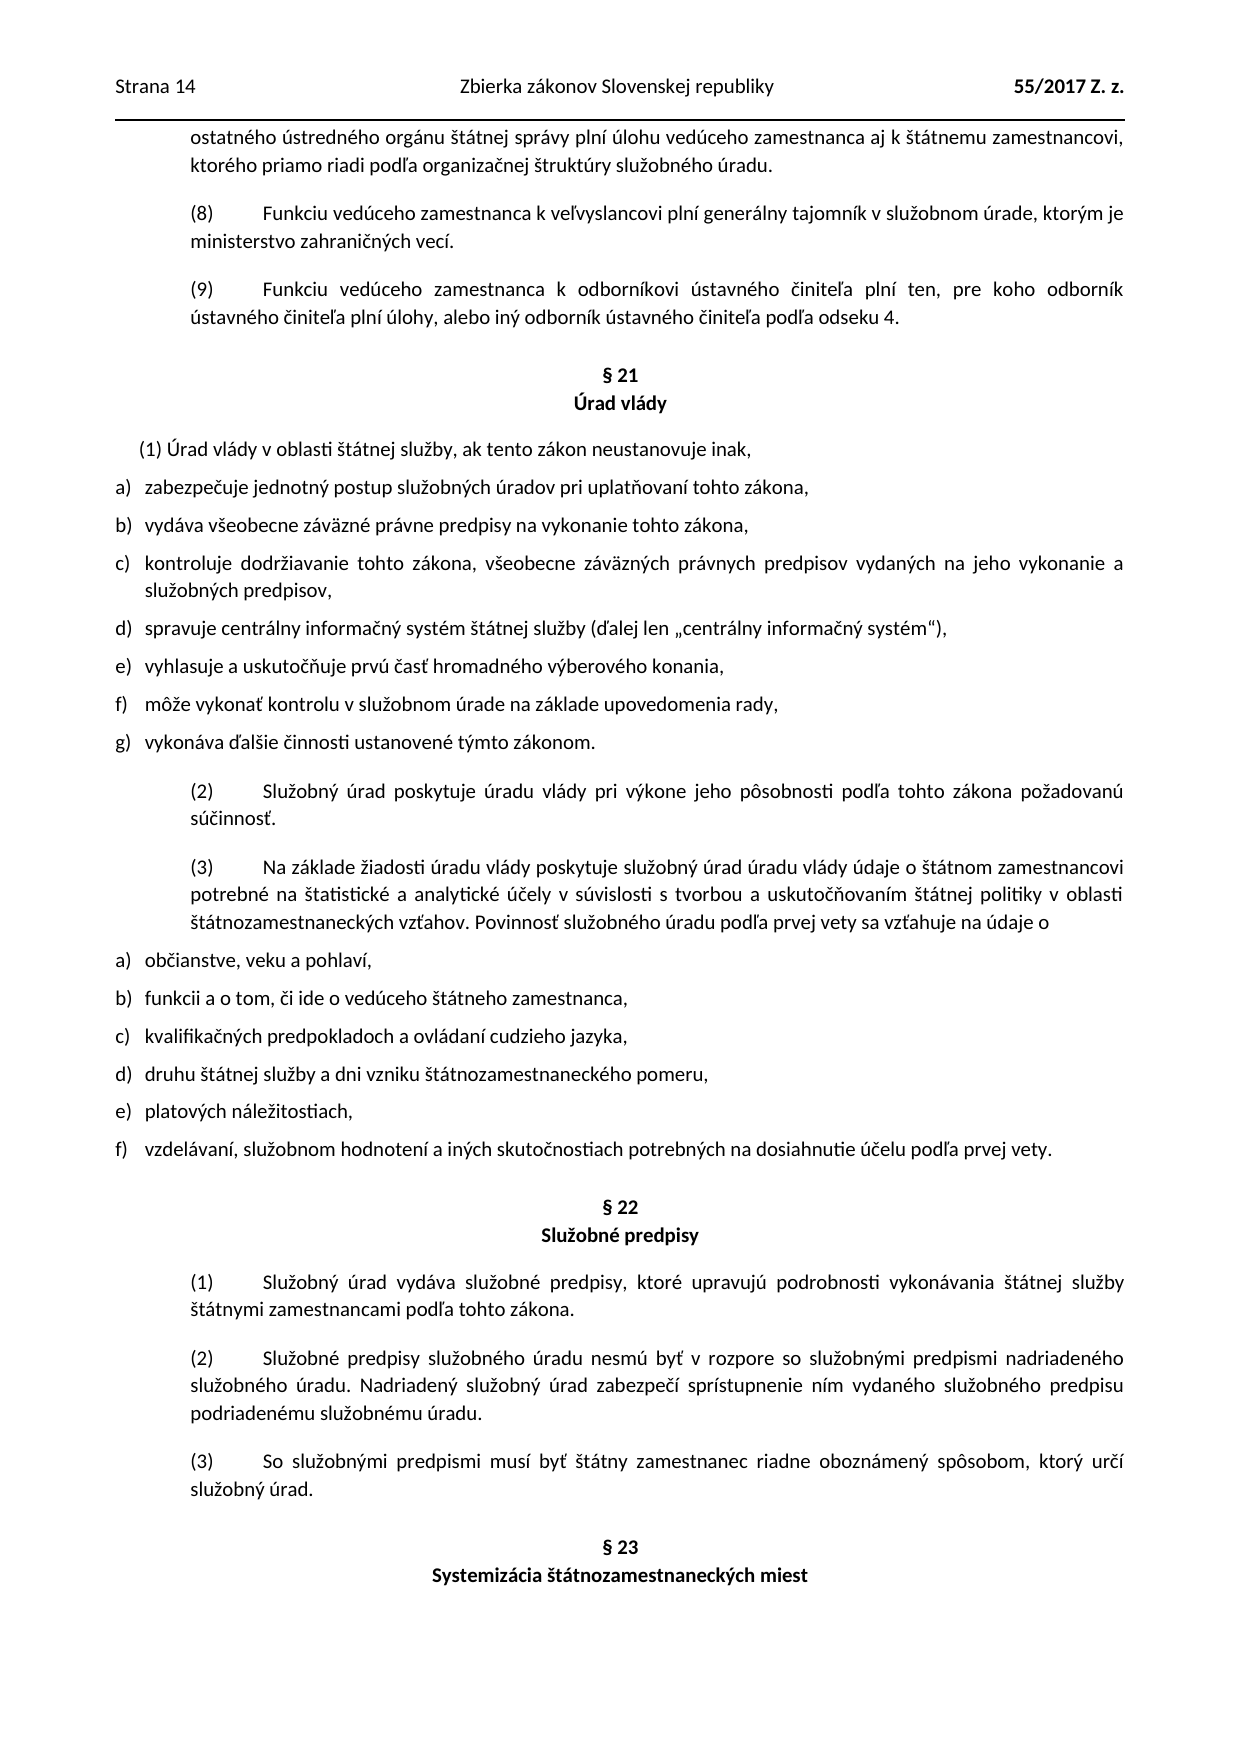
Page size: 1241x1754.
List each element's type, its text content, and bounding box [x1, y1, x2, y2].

text § 22 [144, 1194, 1096, 1220]
list druhu štátnej služby a dni vzniku štátnozamestnaneckého pomeru, [115, 1061, 1125, 1086]
text Úrad vlády [144, 390, 1096, 416]
text Systemizácia štátnozamestnaneckých miest [144, 1562, 1096, 1587]
list vzdelávaní, služobnom hodnotení a iných skutočnostiach potrebných na dosiahnutie účelu podľa prvej vety. [115, 1137, 1125, 1162]
text (1) Úrad vlády v oblasti štátnej služby, ak tento zákon neustanovuje inak, [139, 436, 1125, 462]
list kontroluje dodržiavanie tohto zákona, všeobecne záväzných právnych predpisov vydaných na jeho vykonanie a služobných predpisov, [115, 550, 1125, 603]
list občianstve, veku a pohlaví, [115, 947, 1125, 972]
list funkcii a o tom, či ide o vedúceho štátneho zamestnanca, [115, 985, 1125, 1010]
list kvalifikačných predpokladoch a ovládaní cudzieho jazyka, [115, 1023, 1125, 1048]
text Služobné predpisy [144, 1223, 1096, 1248]
text § 23 [144, 1534, 1096, 1559]
list spravuje centrálny informačný systém štátnej služby (ďalej len „centrálny informačný systém“), [115, 616, 1125, 641]
list Služobný úrad vydáva služobné predpisy, ktoré upravujú podrobnosti vykonávania štátnej služby štátnymi zamestnancami podľa tohto zákona. [190, 1269, 1125, 1322]
list vyhlasuje a uskutočňuje prvú časť hromadného výberového konania, [115, 653, 1125, 679]
list Funkciu vedúceho zamestnanca k veľvyslancovi plní generálny tajomník v služobnom úrade, ktorým je ministerstvo zahraničných vecí. [190, 201, 1125, 253]
list môže vykonať kontrolu v služobnom úrade na základe upovedomenia rady, [115, 691, 1125, 717]
list zabezpečuje jednotný postup služobných úradov pri uplatňovaní tohto zákona, [115, 474, 1125, 500]
list Služobný úrad poskytuje úradu vlády pri výkone jeho pôsobnosti podľa tohto zákona požadovanú súčinnosť. [190, 778, 1125, 831]
list So služobnými predpismi musí byť štátny zamestnanec riadne oboznámený spôsobom, ktorý určí služobný úrad. [190, 1449, 1125, 1501]
list Služobné predpisy služobného úradu nesmú byť v rozpore so služobnými predpismi nadriadeného služobného úradu. Nadriadený služobný úrad zabezpečí sprístupnenie ním vydaného služobného predpisu podriadenému služobnému úradu. [190, 1345, 1125, 1425]
text § 21 [144, 362, 1096, 387]
list vydáva všeobecne záväzné právne predpisy na vykonanie tohto zákona, [115, 512, 1125, 538]
list Na základe žiadosti úradu vlády poskytuje služobný úrad úradu vlády údaje o štátnom zamestnancovi potrebné na štatistické a analytické účely v súvislosti s tvorbou a uskutočňovaním štátnej politiky v oblasti štátnozamestnaneckých vzťahov. Povinnosť služobného úradu podľa prvej vety sa vzťahuje na údaje o [190, 854, 1125, 934]
list Funkciu vedúceho zamestnanca k odborníkovi ústavného činiteľa plní ten, pre koho odborník ústavného činiteľa plní úlohy, alebo iný odborník ústavného činiteľa podľa odseku 4. [190, 277, 1125, 329]
list platových náležitostiach, [115, 1099, 1125, 1124]
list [190, 101, 1125, 177]
list vykonáva ďalšie činnosti ustanovené týmto zákonom. [115, 729, 1125, 755]
